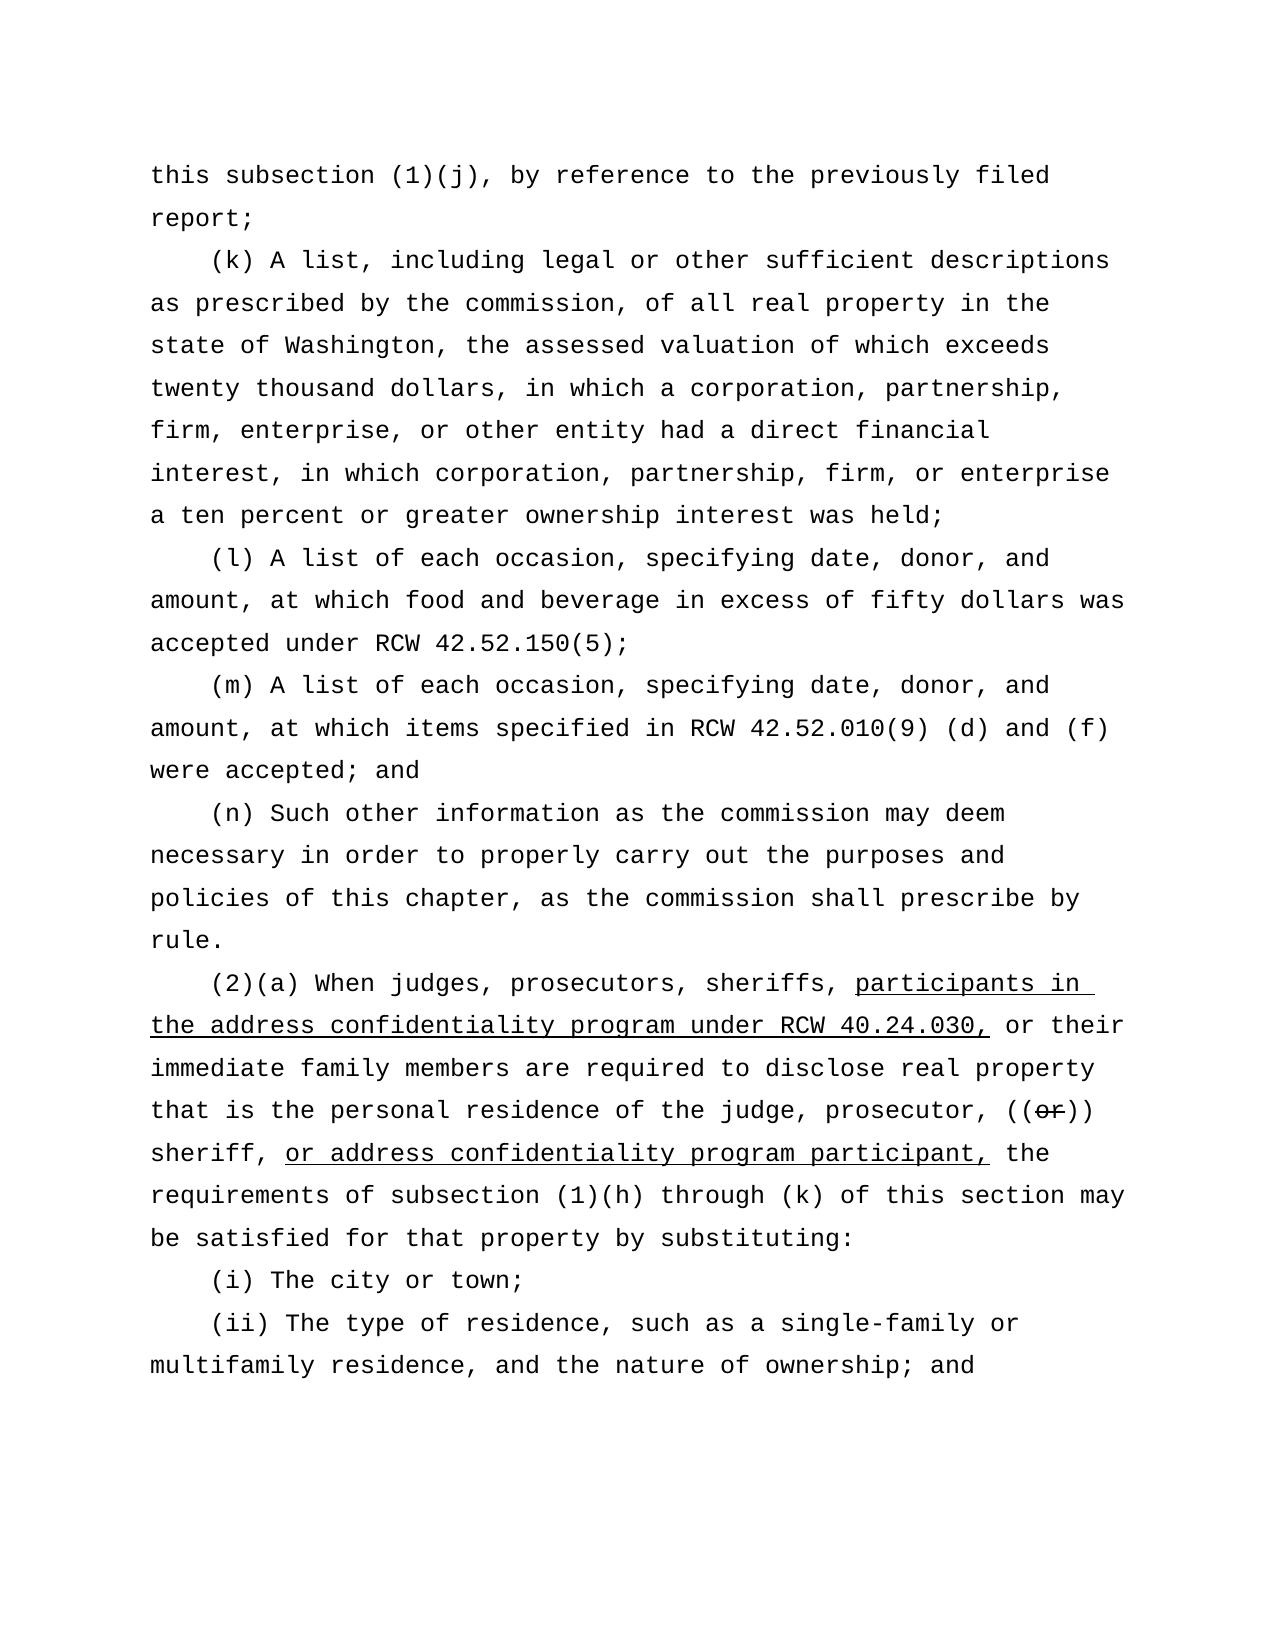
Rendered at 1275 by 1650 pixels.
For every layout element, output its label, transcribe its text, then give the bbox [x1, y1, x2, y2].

text (ii) The type of residence, such as a single-family or multifamily residence, and the nature of ownership; and [150, 1297, 1125, 1382]
text (k) A list, including legal or other sufficient descriptions as prescribed by the commission, of all real property in the state of Washington, the assessed valuation of which exceeds twenty thousand dollars, in which a corporation, partnership, firm, enterprise, or other entity had a direct financial interest, in which corporation, partnership, firm, or enterprise a ten percent or greater ownership interest was held; [150, 235, 1125, 532]
text (m) A list of each occasion, specifying date, donor, and amount, at which items specified in RCW 42.52.010(9) (d) and (f) were accepted; and [150, 660, 1125, 787]
text (2)(a) When judges, prosecutors, sheriffs, participants in the address confidentiality program under RCW 40.24.030, or their immediate family members are required to disclose real property that is the personal residence of the judge, prosecutor, ((or)) sheriff, or address confidentiality program participant, the requirements of subsection (1)(h) through (k) of this section may be satisfied for that property by substituting: [150, 957, 1125, 1255]
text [150, 150, 1125, 235]
text (n) Such other information as the commission may deem necessary in order to properly carry out the purposes and policies of this chapter, as the commission shall prescribe by rule. [150, 787, 1125, 957]
text (l) A list of each occasion, specifying date, donor, and amount, at which food and beverage in excess of fifty dollars was accepted under RCW 42.52.150(5); [150, 532, 1125, 660]
text (i) The city or town; [150, 1255, 1125, 1297]
